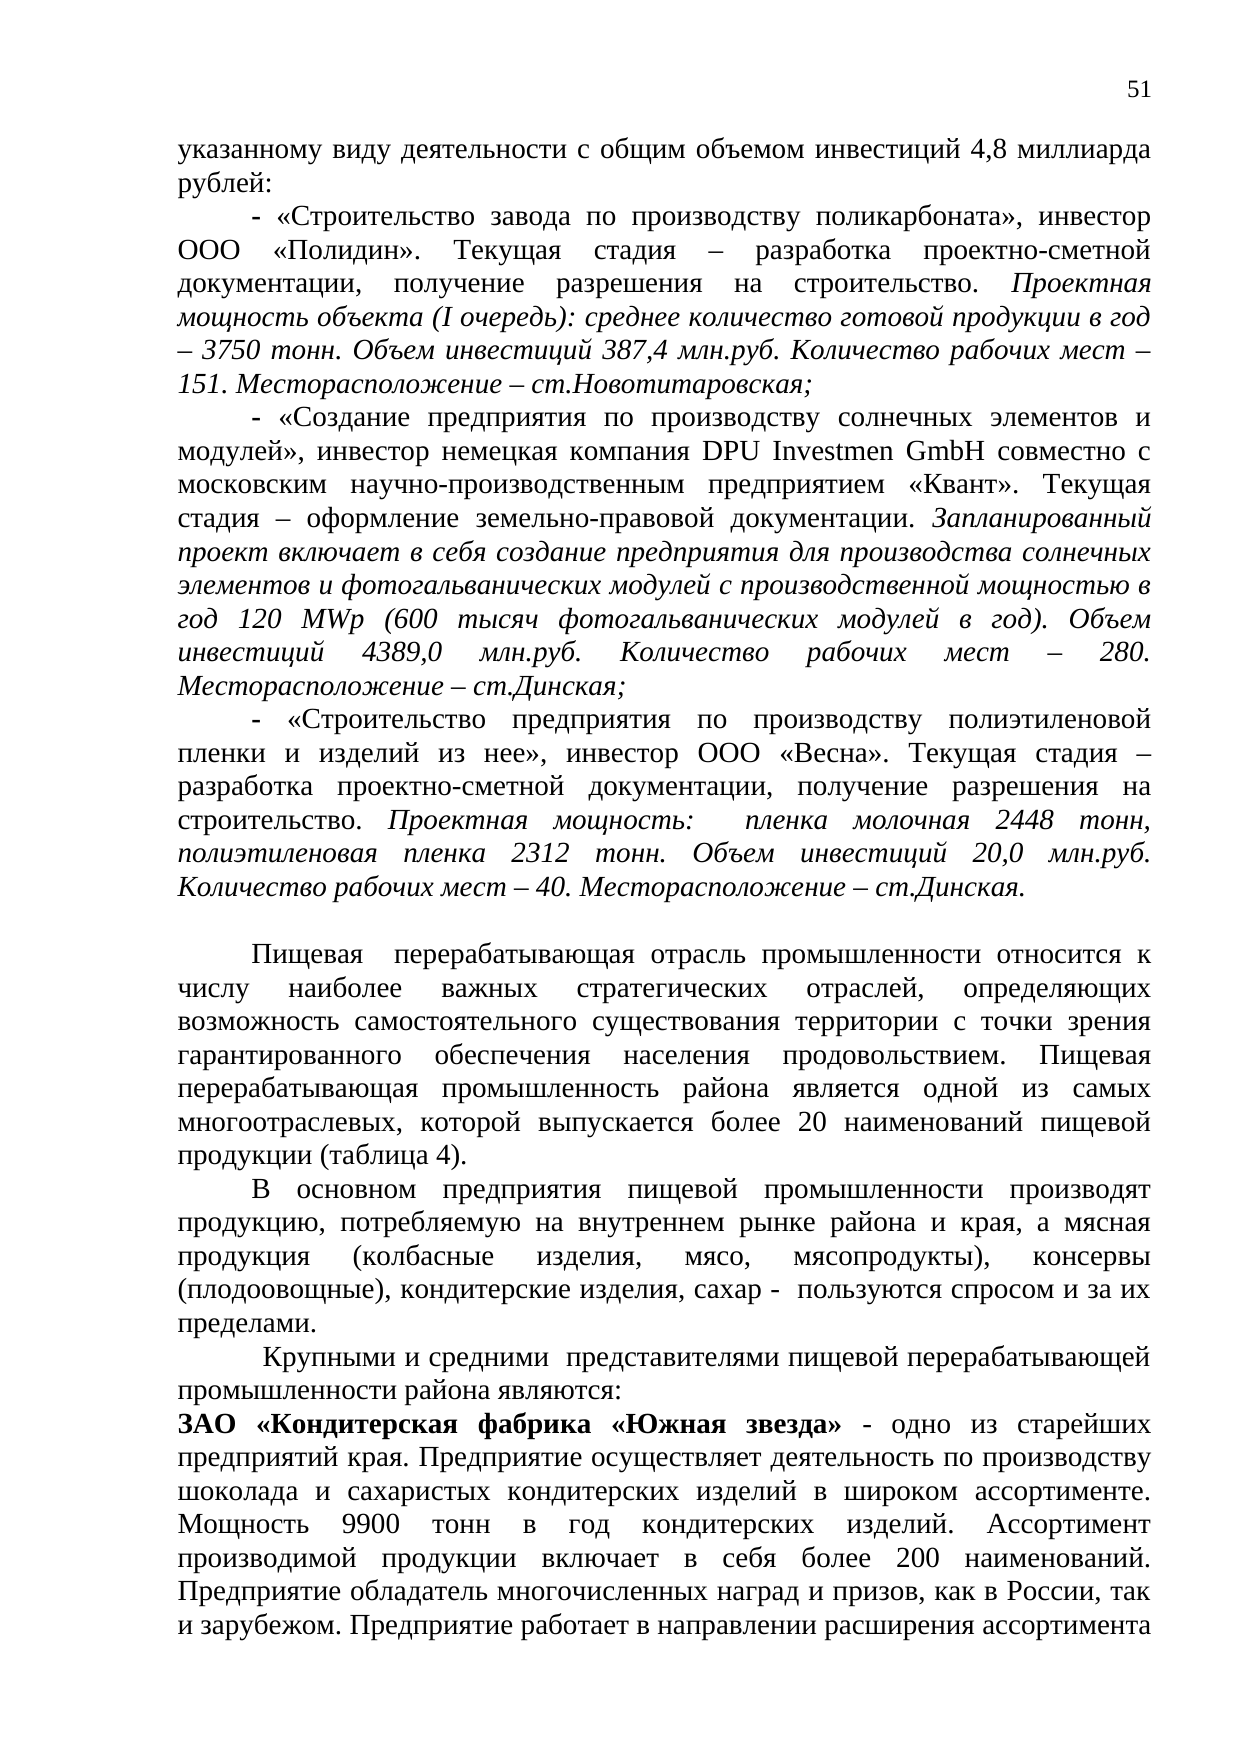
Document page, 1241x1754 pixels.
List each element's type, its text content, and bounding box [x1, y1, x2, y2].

list - «Создание предприятия по производству солнечных элементов и модулей», инвестор немецкая компания DPU Investmen GmbH совместно с московским научно-производственным предприятием «Квант». Текущая стадия – оформление земельно-правовой документации. Запланированный проект включает в себя создание предприятия для производства солнечных элементов и фотогальванических модулей с производственной мощностью в год 120 MWp (600 тысяч фотогальванических модулей в год). Объем инвестиций 4389,0 млн.руб. Количество рабочих мест – 280. Месторасположение – ст.Динская; [177, 399, 1152, 701]
text Крупными и средними представителями пищевой перерабатывающей промышленности района являются: [177, 1339, 1152, 1406]
list - «Строительство завода по производству поликарбоната», инвестор ООО «Полидин». Текущая стадия – разработка проектно-сметной документации, получение разрешения на строительство. Проектная мощность объекта (I очередь): среднее количество готовой продукции в год – 3750 тонн. Объем инвестиций 387,4 млн.руб. Количество рабочих мест – 151. Месторасположение – ст.Новотитаровская; [177, 198, 1152, 399]
text В основном предприятия пищевой промышленности производят продукцию, потребляемую на внутреннем рынке района и края, а мясная продукция (колбасные изделия, мясо, мясопродукты), консервы (плодоовощные), кондитерские изделия, сахар - пользуются спросом и за их пределами. [177, 1171, 1152, 1339]
text Пищевая перерабатывающая отрасль промышленности относится к числу наиболее важных стратегических отраслей, определяющих возможность самостоятельного существования территории с точки зрения гарантированного обеспечения населения продовольствием. Пищевая перерабатывающая промышленность района является одной из самых многоотраслевых, которой выпускается более 20 наименований пищевой продукции (таблица 4). [177, 936, 1152, 1171]
text - «Строительство предприятия по производству полиэтиленовой пленки и изделий из нее», инвестор ООО «Весна». Текущая стадия – разработка проектно-сметной документации, получение разрешения на строительство. Проектная мощность: пленка молочная 2448 тонн, полиэтиленовая пленка 2312 тонн. Объем инвестиций 20,0 млн.руб. Количество рабочих мест – 40. Месторасположение – ст.Динская. [177, 701, 1152, 903]
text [177, 1406, 1152, 1641]
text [177, 131, 1152, 198]
